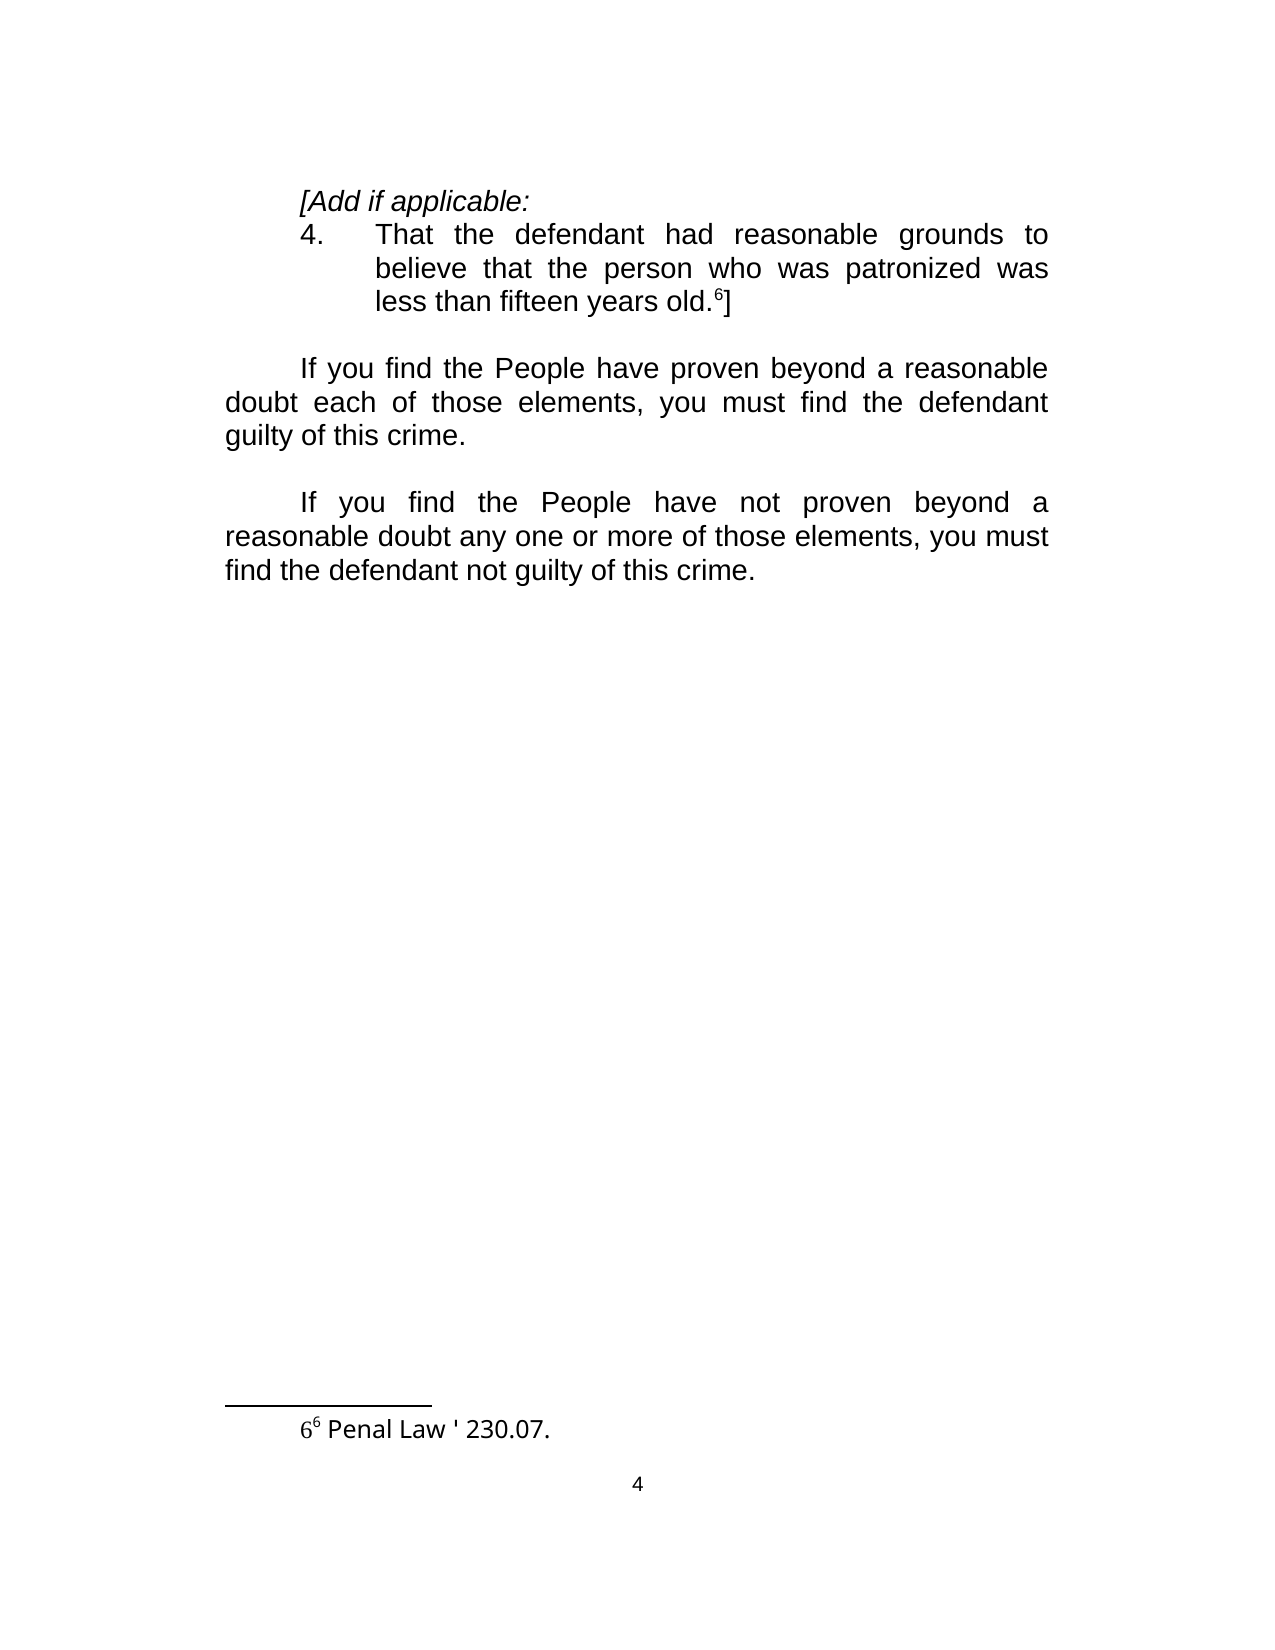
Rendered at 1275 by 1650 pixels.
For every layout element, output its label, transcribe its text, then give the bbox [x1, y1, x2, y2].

text [Add if applicable: [225, 183, 1050, 217]
text If you find the People have not proven beyond a reasonable doubt any one or more of those elements, you must find the defendant not guilty of this crime. [225, 485, 1050, 586]
text 4. That the defendant had reasonable grounds to believe that the person who was patronized was less than fifteen years old.] [300, 217, 1050, 318]
text If you find the People have proven beyond a reasonable doubt each of those elements, you must find the defendant guilty of this crime. [225, 351, 1050, 452]
